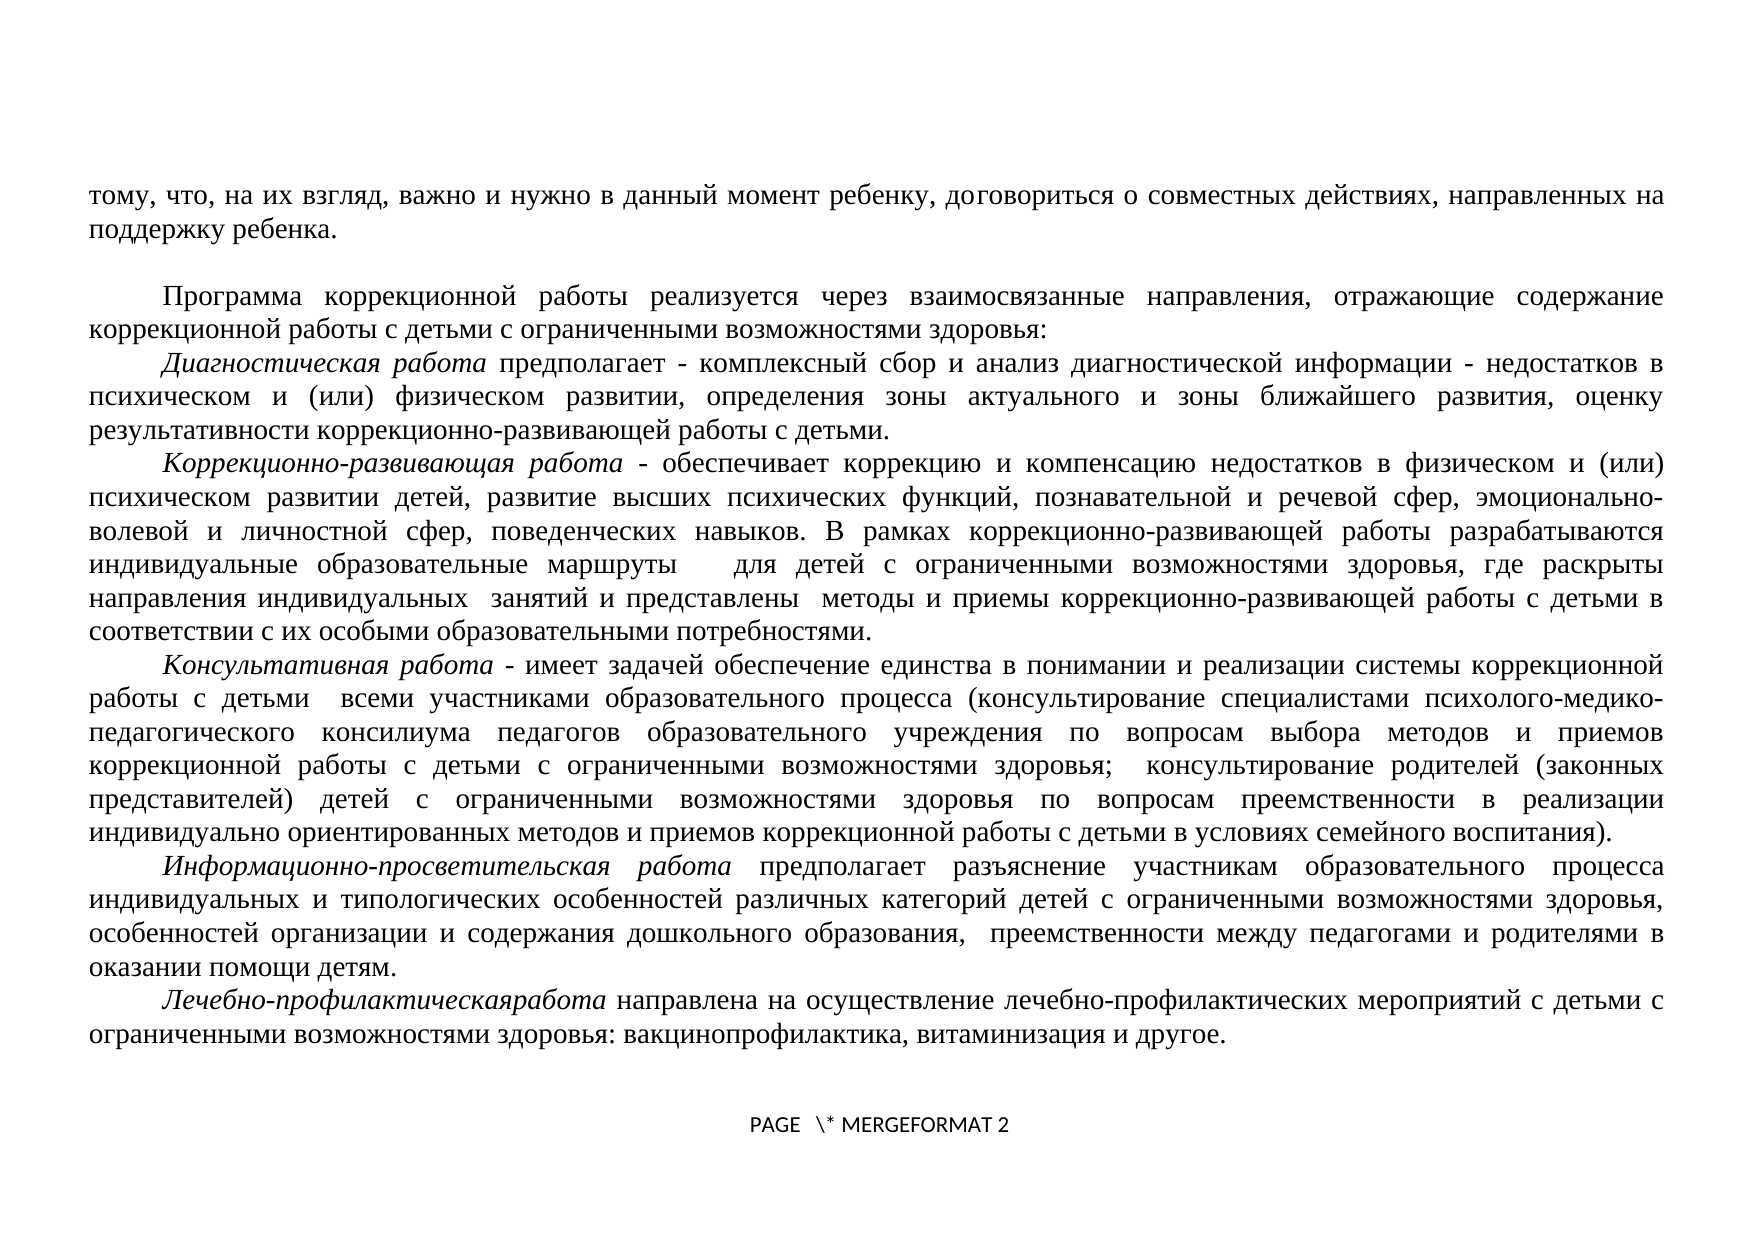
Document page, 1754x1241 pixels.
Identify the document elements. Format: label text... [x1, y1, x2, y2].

text Программа коррекционной работы реализуется через взаимосвязанные направления, отражающие содержание коррекционной работы с детьми с ограниченными возможностями здоровья: [89, 278, 1665, 345]
text Коррекционно-развивающая работа - обеспечивает коррекцию и компенсацию недостатков в физическом и (или) психическом развитии детей, развитие высших психических функций, познавательной и речевой сфер, эмоционально-волевой и личностной сфер, поведенческих навыков. В рамках коррекционно-развивающей работы разрабатываются индивидуальные образовательные маршруты для детей с ограниченными возможностями здоровья, где раскрыты направления индивидуальных занятий и представлены методы и приемы коррекционно-развивающей работы с детьми в соответствии с их особыми образовательными потребностями. [89, 446, 1665, 647]
text Консультативная работа - имеет задачей обеспечение единства в понимании и реализации системы коррекционной работы с детьми всеми участниками образовательного процесса (консультирование специалистами психолого-медико-педагогического консилиума педагогов образовательного учреждения по вопросам выбора методов и приемов коррекционной работы с детьми с ограниченными возможностями здоровья; консультирование родителей (законных представителей) детей с ограниченными возможностями здоровья по вопросам преемственности в реализации индивидуально ориентированных методов и приемов коррекционной работы с детьми в условиях семейного воспитания). [89, 647, 1665, 848]
text Диагностическая работа предполагает - комплексный сбор и анализ диагностической информации - недостатков в психическом и (или) физическом развитии, определения зоны актуального и зоны ближайшего развития, оценку результативности коррекционно-развивающей работы с детьми. [89, 345, 1665, 446]
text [89, 177, 1665, 244]
text Информационно-просветительская работа предполагает разъяснение участникам образовательного процесса индивидуальных и типологических особенностей различных категорий детей с ограниченными возможностями здоровья, особенностей организации и содержания дошкольного образования, преемственности между педагогами и родителями в оказании помощи детям. [89, 848, 1665, 982]
text Лечебно-профилактическаяработа направлена на осуществление лечебно-профилактических мероприятий с детьми с ограниченными возможностями здоровья: вакцинопрофилактика, витаминизация и другое. [89, 982, 1665, 1049]
